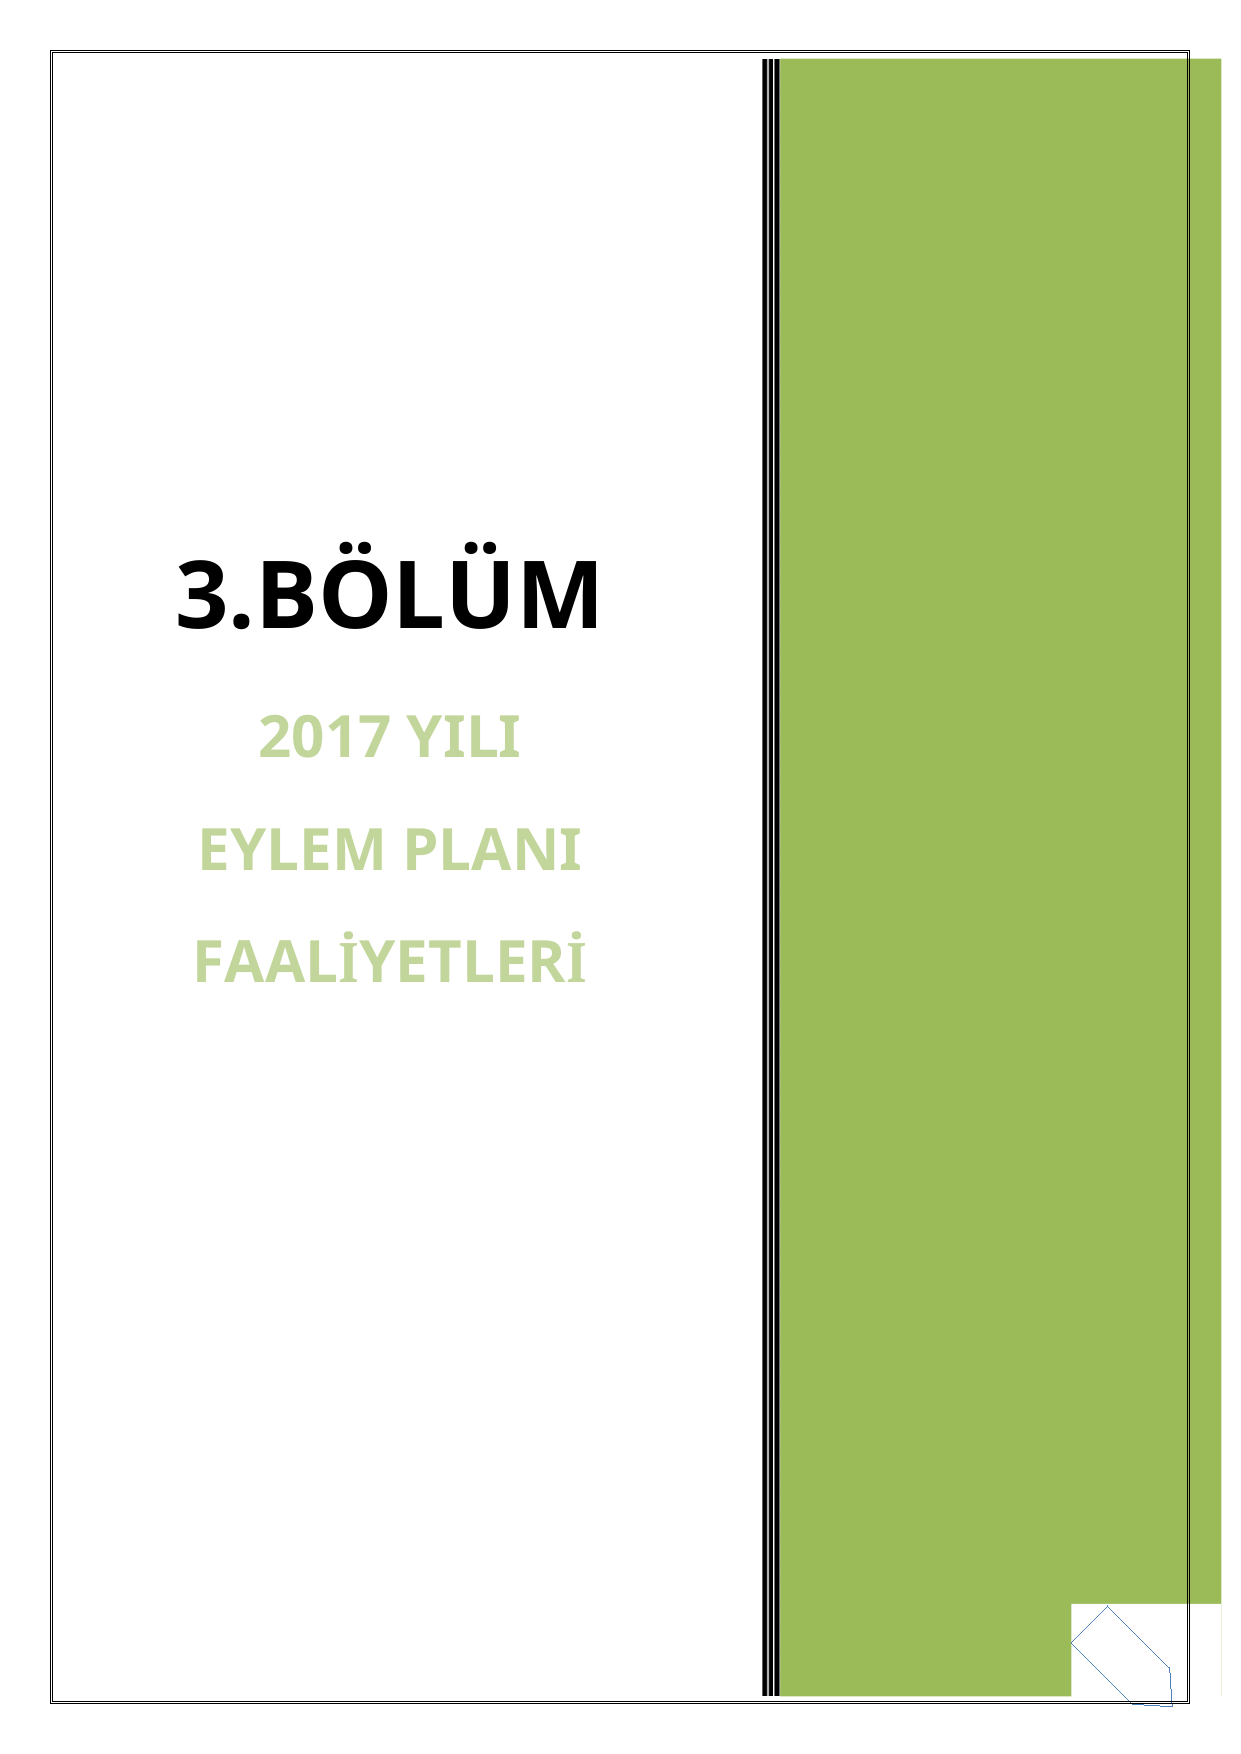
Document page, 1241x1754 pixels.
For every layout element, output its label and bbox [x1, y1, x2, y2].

picture [761, 59, 781, 1696]
